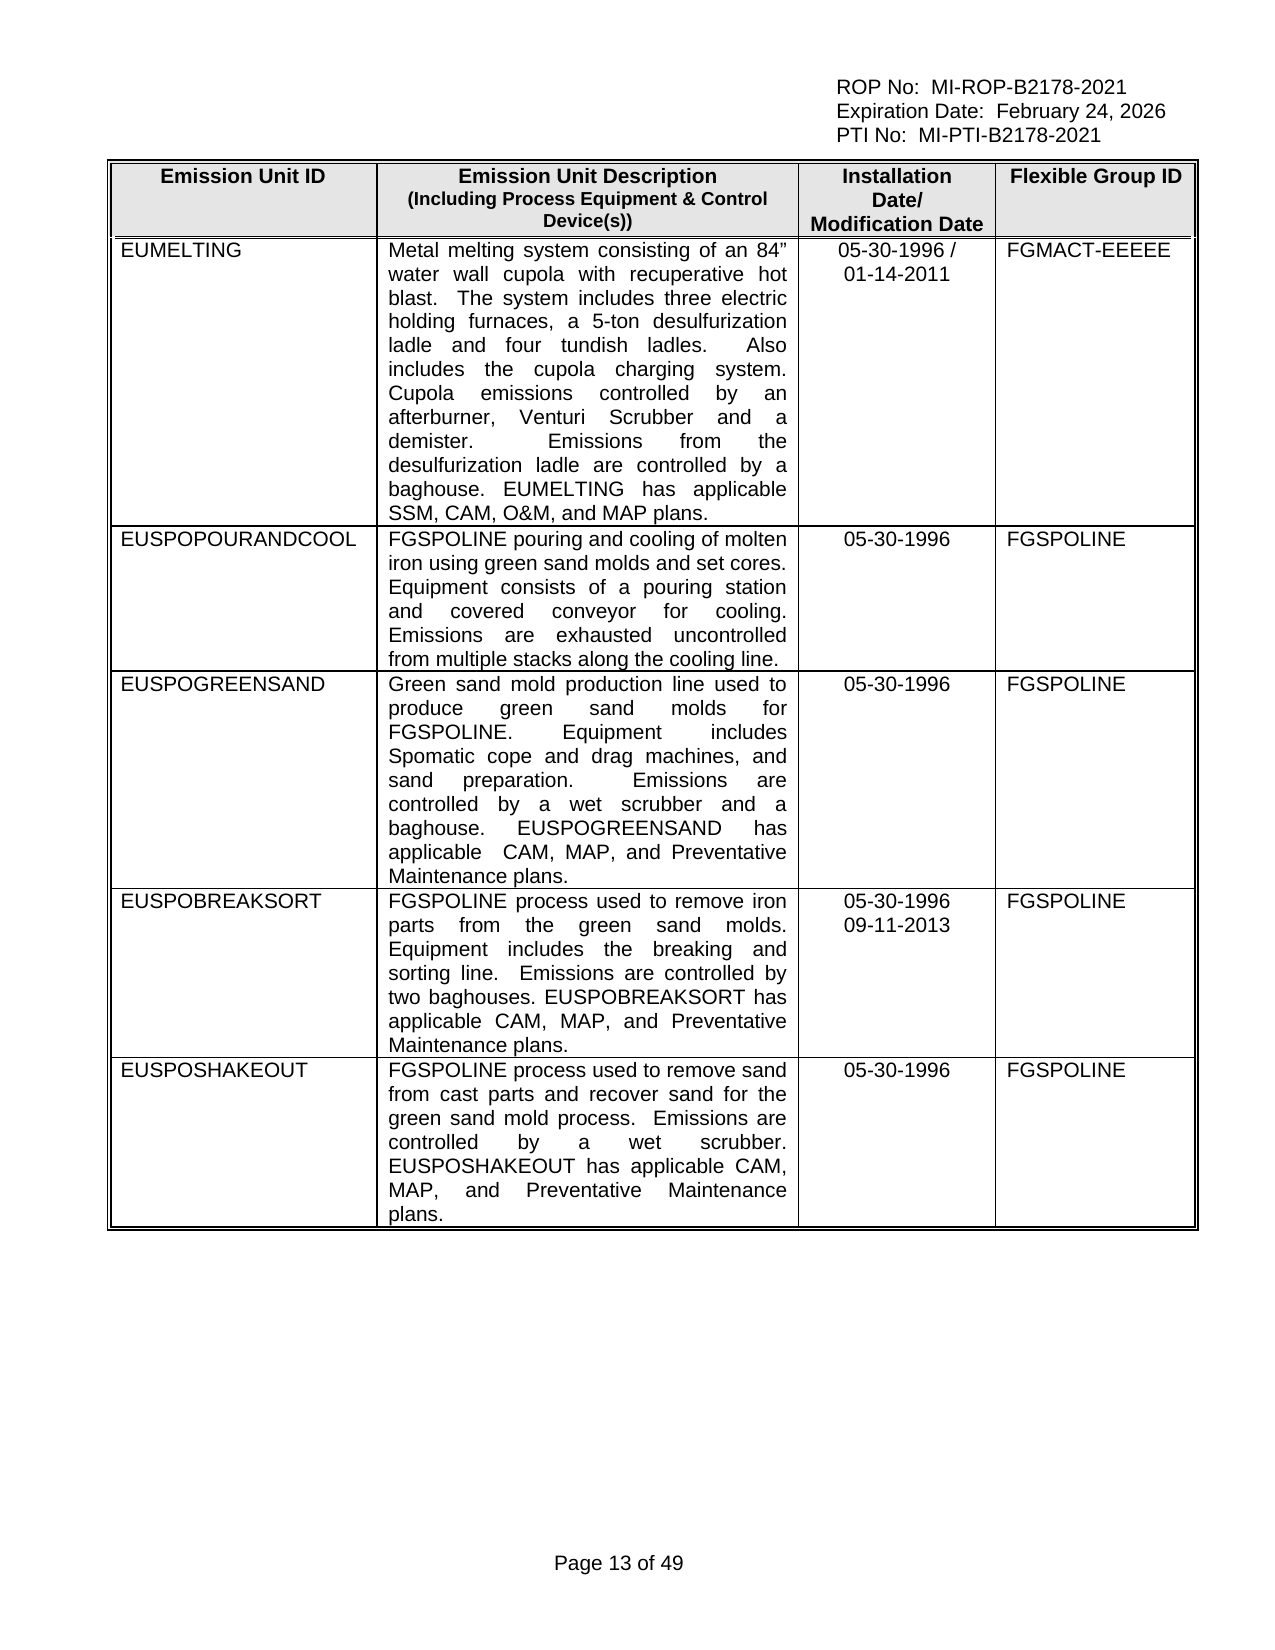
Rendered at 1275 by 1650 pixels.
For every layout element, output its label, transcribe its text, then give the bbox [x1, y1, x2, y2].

table_cell 05-30-1996 / 01-14-2011 [799, 239, 995, 525]
table_cell FGSPOLINE [996, 527, 1194, 670]
table_cell FGSPOLINE process used to remove iron parts from the green sand molds. Equipment includes the breaking and sorting line. Emissions are controlled by two baghouses. EUSPOBREAKSORT has applicable CAM, MAP, and Preventative Maintenance plans. [378, 889, 798, 1057]
table_cell Green sand mold production line used to produce green sand molds for FGSPOLINE. Equipment includes Spomatic cope and drag machines, and sand preparation. Emissions are controlled by a wet scrubber and a baghouse. EUSPOGREENSAND has applicable CAM, MAP, and Preventative Maintenance plans. [378, 672, 798, 887]
table_cell FGMACT-EEEEE [996, 236, 1197, 525]
table_cell FGSPOLINE [996, 889, 1194, 1057]
table_cell EUMELTING [109, 236, 376, 525]
table_cell FGSPOLINE [996, 672, 1194, 887]
table_cell 05-30-1996 [799, 527, 995, 670]
table_cell FGSPOLINE [996, 1058, 1194, 1226]
table_cell FGSPOLINE pouring and cooling of molten iron using green sand molds and set cores. Equipment consists of a pouring station and covered conveyor for cooling. Emissions are exhausted uncontrolled from multiple stacks along the cooling line. [378, 527, 798, 670]
table_cell EUSPOSHAKEOUT [112, 1058, 376, 1226]
table_cell 05-30-1996 09-11-2013 [799, 889, 995, 1057]
table_cell Metal melting system consisting of an 84” water wall cupola with recuperative hot blast. The system includes three electric holding furnaces, a 5-ton desulfurization ladle and four tundish ladles. Also includes the cupola charging system. Cupola emissions controlled by an afterburner, Venturi Scrubber and a demister. Emissions from the desulfurization ladle are controlled by a baghouse. EUMELTING has applicable SSM, CAM, O&M, and MAP plans. [378, 239, 798, 525]
table_cell FGSPOLINE process used to remove sand from cast parts and recover sand for the green sand mold process. Emissions are controlled by a wet scrubber. EUSPOSHAKEOUT has applicable CAM, MAP, and Preventative Maintenance plans. [378, 1058, 798, 1226]
table_header Flexible Group ID [996, 164, 1194, 236]
table_cell 05-30-1996 [799, 1058, 995, 1226]
table_header Emission Unit Description (Including Process Equipment & Control Device(s)) [378, 164, 798, 236]
table_cell EUSPOBREAKSORT [112, 889, 376, 1057]
table_header Emission Unit ID [112, 164, 376, 236]
table_cell EUSPOGREENSAND [112, 672, 376, 887]
table_header Installation Date/ Modification Date [799, 164, 995, 236]
table_cell 05-30-1996 [799, 672, 995, 887]
table_cell EUSPOPOURANDCOOL [112, 527, 376, 670]
